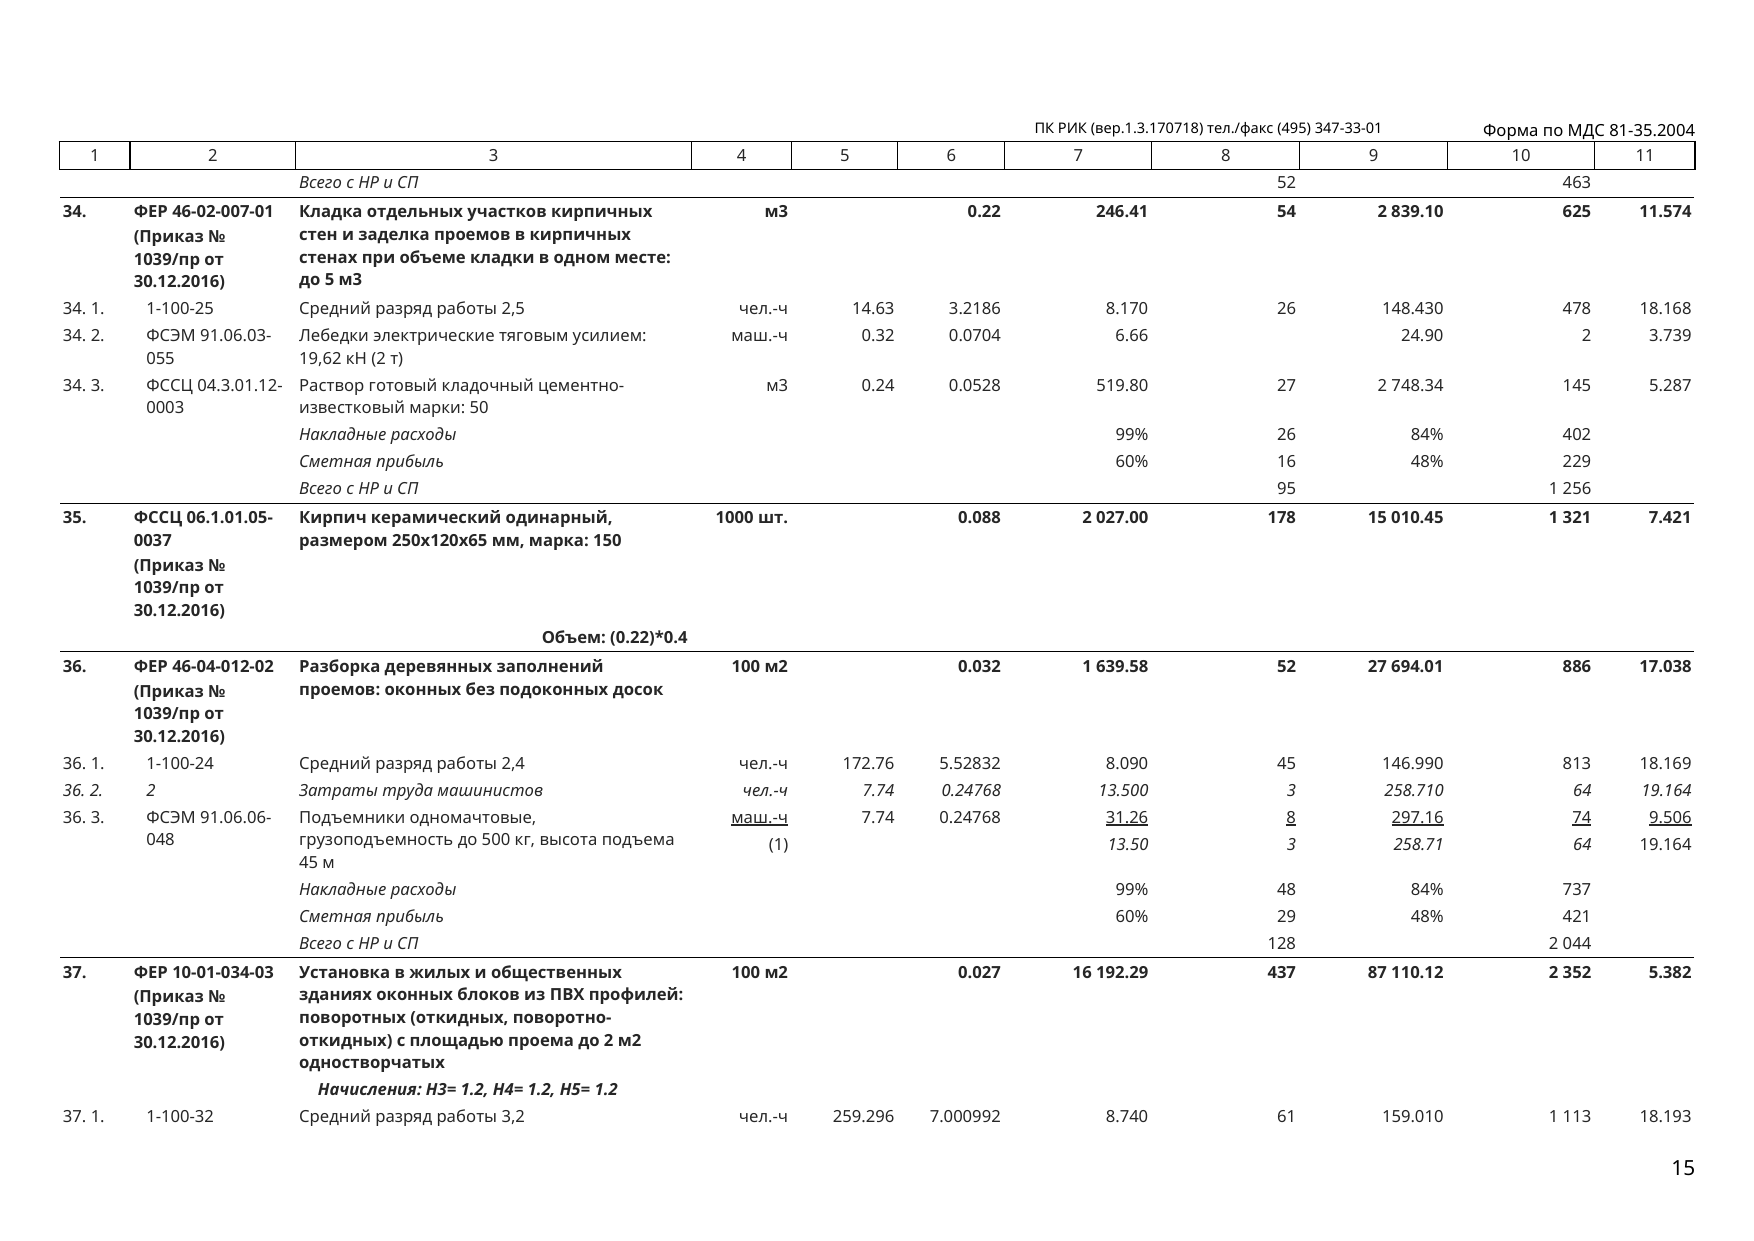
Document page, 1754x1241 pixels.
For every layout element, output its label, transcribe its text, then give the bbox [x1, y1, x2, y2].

table_header 10 [1448, 142, 1594, 169]
table_header 8 [1152, 142, 1299, 169]
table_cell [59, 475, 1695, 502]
table_header 2 [131, 142, 295, 169]
table_header 1 [60, 142, 129, 169]
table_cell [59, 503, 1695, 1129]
table_header 5 [792, 142, 897, 169]
table_header 3 [296, 142, 691, 169]
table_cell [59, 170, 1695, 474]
table_header 7 [1005, 142, 1151, 169]
table_header 11 [1595, 142, 1694, 169]
table_header 6 [898, 142, 1004, 169]
table_header 4 [692, 142, 791, 169]
table_header 9 [1300, 142, 1447, 169]
